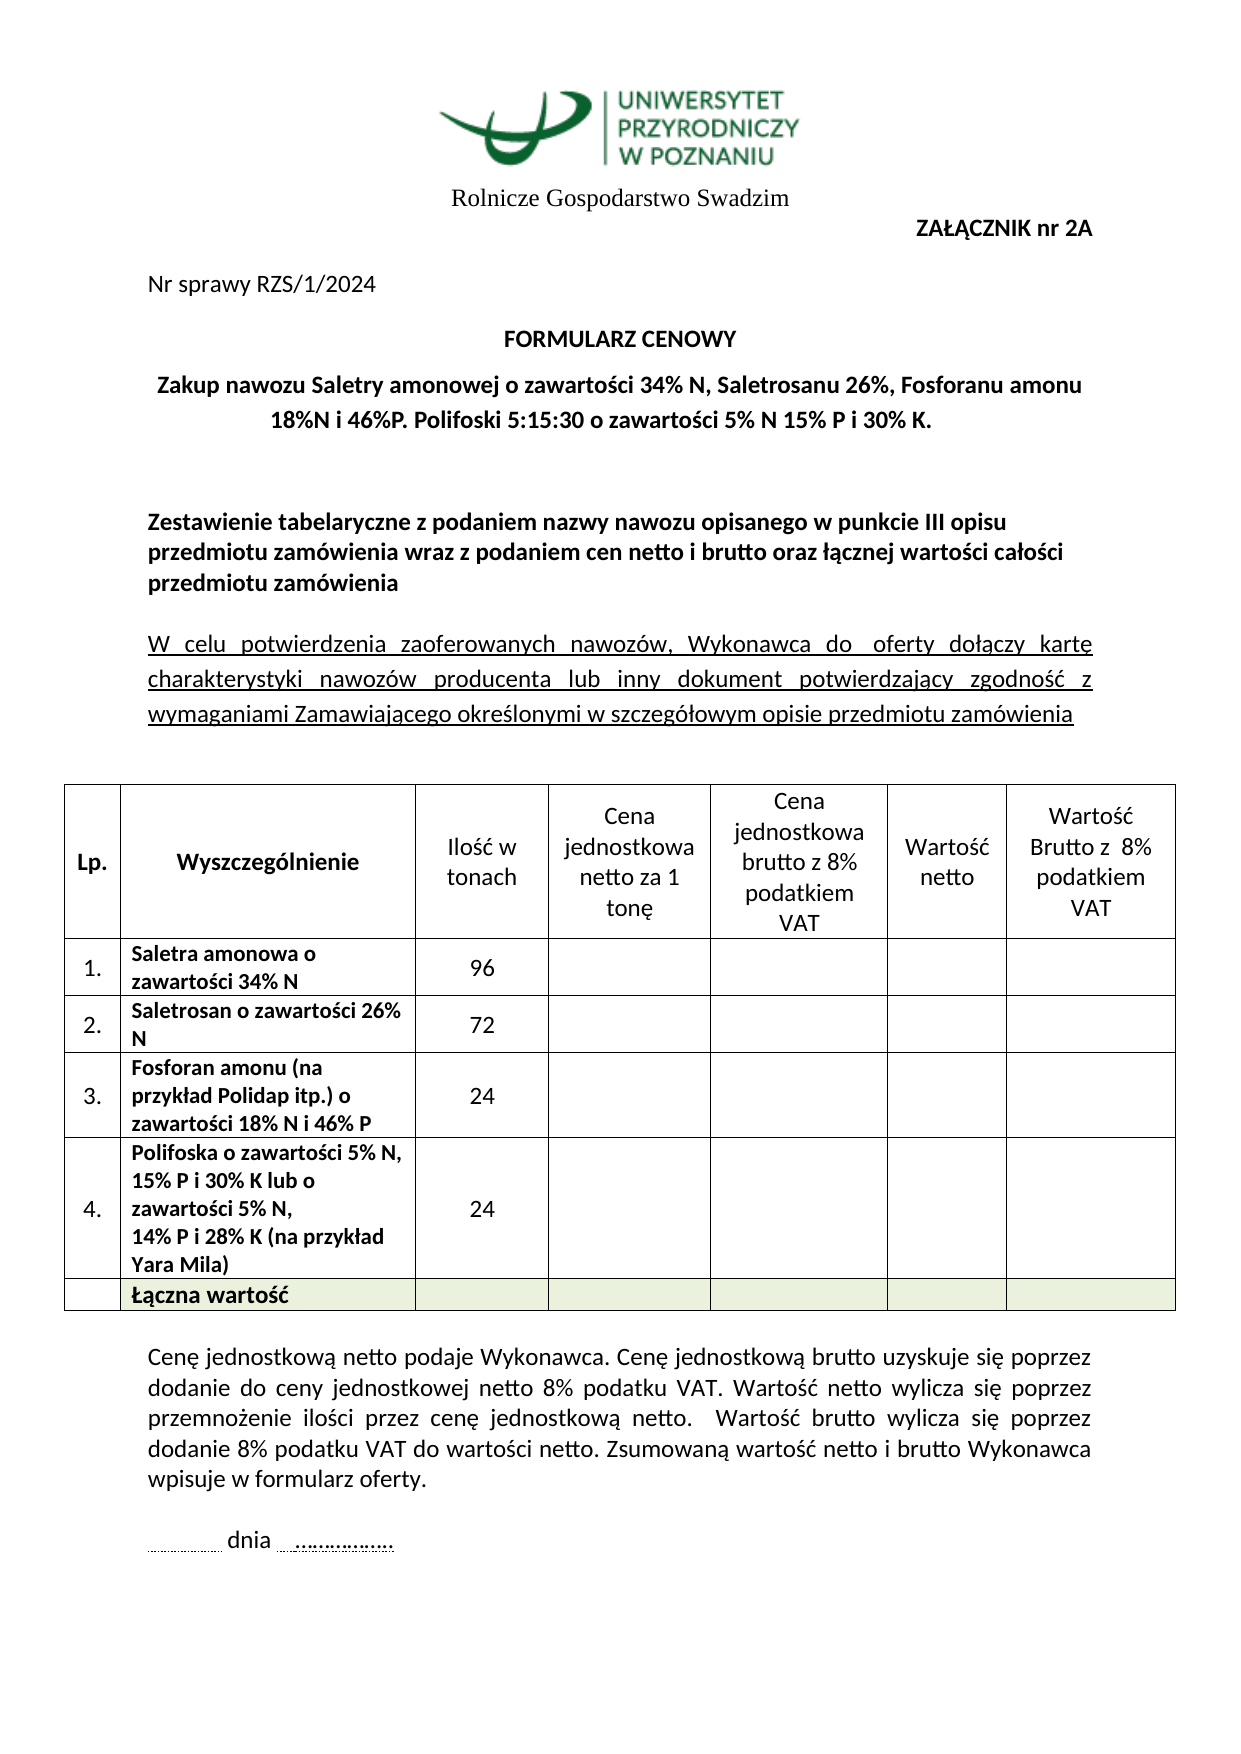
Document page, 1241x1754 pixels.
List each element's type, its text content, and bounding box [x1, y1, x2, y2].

text Cenę jednostkową netto podaje Wykonawca. Cenę jednostkową brutto uzyskuje się poprzez dodanie do ceny jednostkowej netto 8% podatku VAT. Wartość netto wylicza się poprzez przemnożenie ilości przez cenę jednostkową netto. Wartość brutto wylicza się poprzez dodanie 8% podatku VAT do wartości netto. Zsumowaną wartość netto i brutto Wykonawca wpisuje w formularz oferty. [148, 1341, 1093, 1494]
table_cell Saletra amonowa o zawartości 34% N [121, 939, 415, 995]
table_cell 4. [65, 1138, 120, 1278]
table_header Wartość netto [888, 785, 1006, 938]
table_cell [549, 1053, 710, 1137]
table_header Wyszczególnienie [121, 785, 415, 938]
table_cell [549, 1138, 710, 1278]
table_cell [549, 939, 710, 995]
text Zestawienie tabelaryczne z podaniem nazwy nawozu opisanego w punkcie III opisu przedmiotu zamówienia wraz z podaniem cen netto i brutto oraz łącznej wartości całości przedmiotu zamówienia [148, 506, 1093, 597]
table_cell 24 [416, 1138, 548, 1278]
table_cell 96 [416, 939, 548, 995]
table_cell [888, 996, 1006, 1052]
text dnia …………….. [148, 1524, 1093, 1555]
text W celu potwierdzenia zaoferowanych nawozów, Wykonawca do oferty dołączy kartę charakterystyki nawozów producenta lub inny dokument potwierdzający zgodność z wymaganiami Zamawiającego określonymi w szczegółowym opisie przedmiotu zamówienia [148, 628, 1093, 654]
table_cell [1007, 1053, 1175, 1137]
table_cell [416, 1279, 548, 1310]
table_cell [711, 1138, 887, 1278]
text W celu potwierdzenia zaoferowanych nawozów, Wykonawca do oferty dołączy kartę charakterystyki nawozów producenta lub inny dokument potwierdzający zgodność z wymaganiami Zamawiającego określonymi w szczegółowym opisie przedmiotu zamówienia [148, 691, 1093, 728]
table_header Ilość w tonach [416, 785, 548, 938]
table_cell [888, 1053, 1006, 1137]
table_cell 72 [416, 996, 548, 1052]
table_cell [549, 996, 710, 1052]
table_cell 24 [416, 1053, 548, 1137]
table_cell [711, 1053, 887, 1137]
table_cell [549, 1279, 710, 1310]
table_cell [1007, 939, 1175, 995]
table_cell [711, 996, 887, 1052]
table_header Wartość Brutto z 8% podatkiem VAT [1007, 785, 1175, 938]
table_header Cena jednostkowa brutto z 8% podatkiem VAT [711, 785, 887, 938]
text Nr sprawy RZS/1/2024 [148, 268, 1093, 298]
table_header Cena jednostkowa netto za 1 tonę [549, 785, 710, 938]
text W celu potwierdzenia zaoferowanych nawozów, Wykonawca do oferty dołączy kartę charakterystyki nawozów producenta lub inny dokument potwierdzający zgodność z wymaganiami Zamawiającego określonymi w szczegółowym opisie przedmiotu zamówienia [148, 656, 1093, 689]
table_cell 2. [65, 996, 120, 1052]
table_cell [888, 1279, 1006, 1310]
text FORMULARZ CENOWY [148, 323, 1093, 354]
picture [424, 73, 816, 184]
table_cell Saletrosan o zawartości 26% N [121, 996, 415, 1052]
table_cell [65, 1279, 120, 1310]
table_cell Fosforan amonu (na przykład Polidap itp.) o zawartości 18% N i 46% P [121, 1053, 415, 1137]
text Zakup nawozu Saletry amonowej o zawartości 34% N, Saletrosanu 26%, Fosforanu amonu 18%N i 46%P. Polifoski 5:15:30 o zawartości 5% N 15% P i 30% K. [110, 369, 1093, 435]
table_cell 3. [65, 1053, 120, 1137]
table_header Lp. [65, 785, 120, 938]
table_cell Polifoska o zawartości 5% N, 15% P i 30% K lub o zawartości 5% N, 14% P i 28% K (na przykład Yara Mila) [121, 1138, 415, 1278]
table_cell [711, 1279, 887, 1310]
table_cell [888, 939, 1006, 995]
table_cell [1007, 1138, 1175, 1278]
table_cell 1. [65, 939, 120, 995]
table_cell [1007, 996, 1175, 1052]
table_cell Łączna wartość [121, 1279, 415, 1310]
table_cell [1007, 1279, 1175, 1310]
table_cell [888, 1138, 1006, 1278]
table_cell [711, 939, 887, 995]
text ZAŁĄCZNIK nr 2A [738, 212, 1093, 242]
